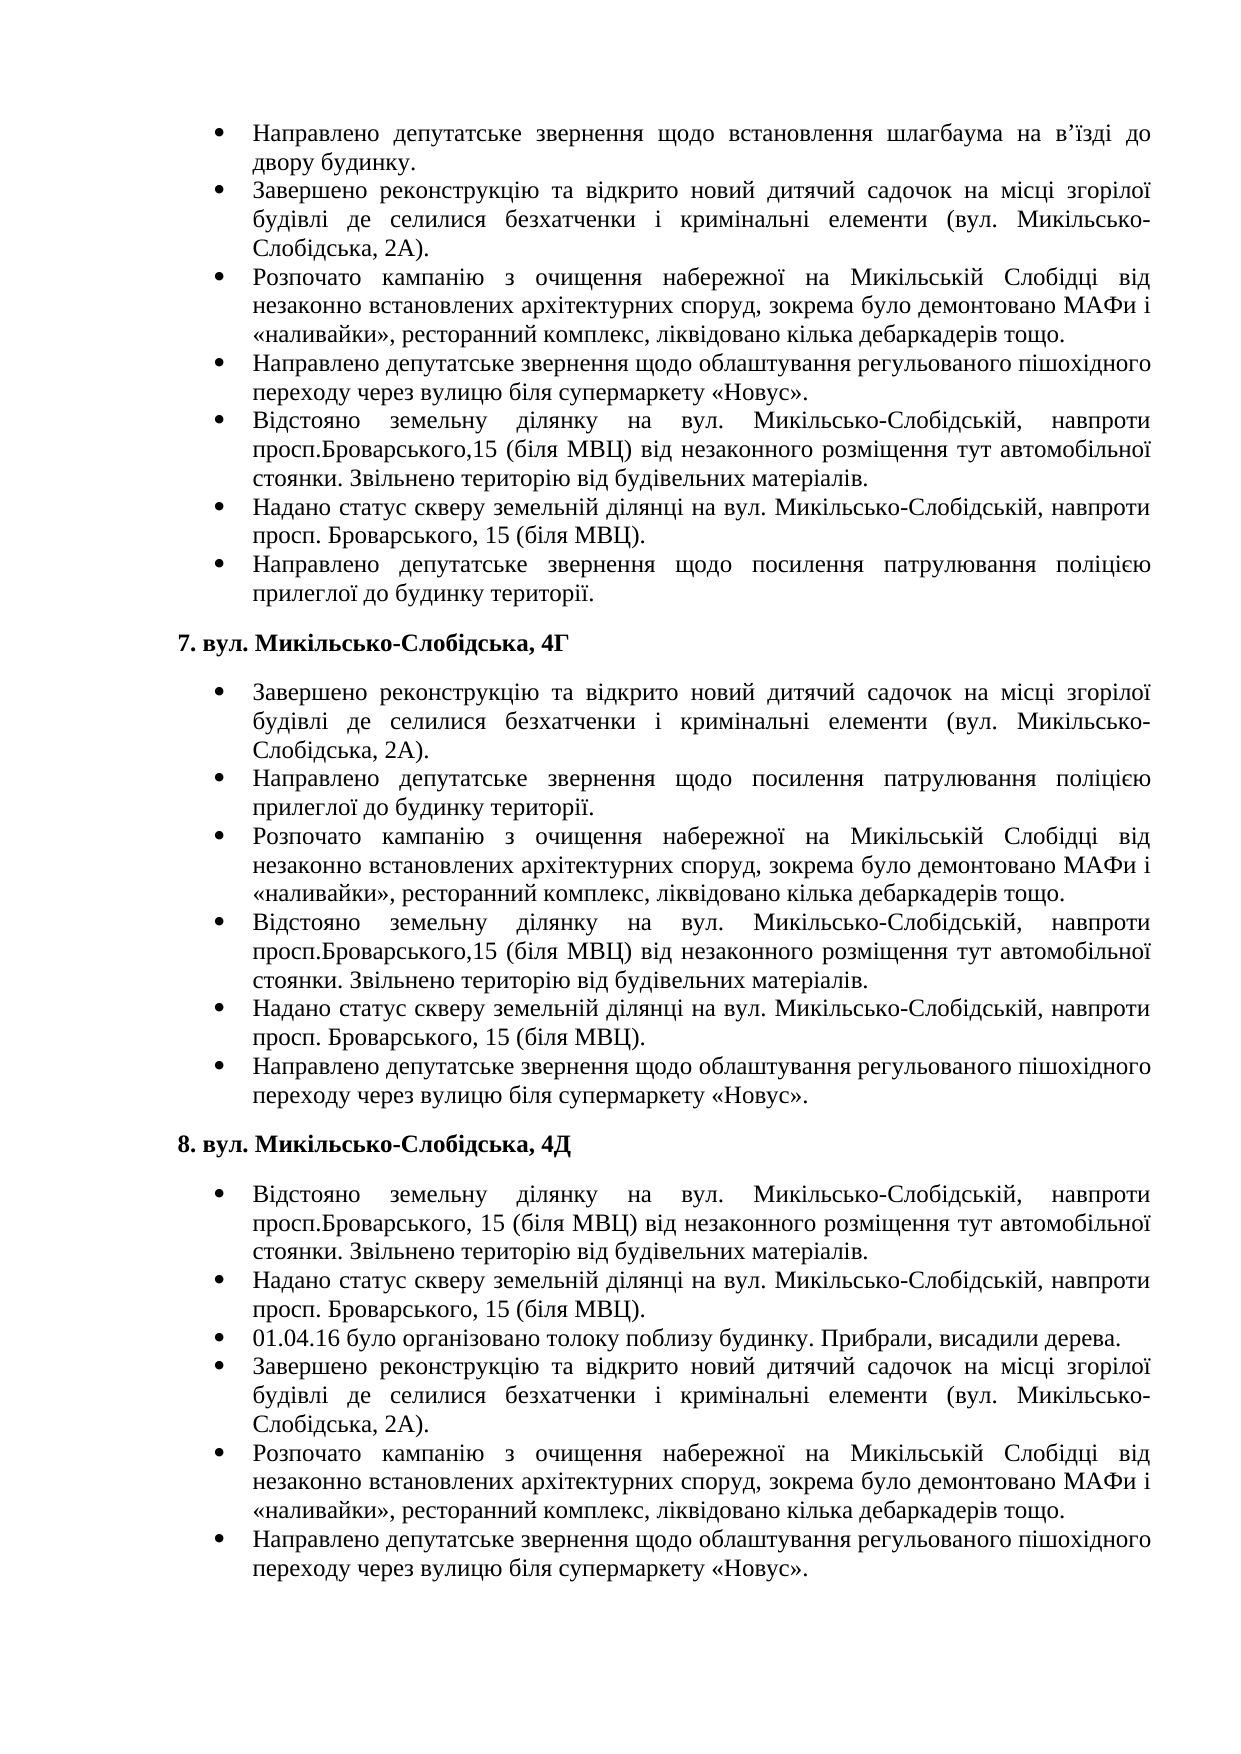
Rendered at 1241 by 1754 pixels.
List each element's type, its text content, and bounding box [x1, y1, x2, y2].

list Надано статус скверу земельній ділянці на вул. Микільсько-Слобідській, навпроти просп. Броварського, 15 (біля МВЦ). [215, 1265, 1152, 1323]
list Надано статус скверу земельній ділянці на вул. Микільсько-Слобідській, навпроти просп. Броварського, 15 (біля МВЦ). [215, 492, 1152, 549]
list Направлено депутатське звернення щодо облаштування регульованого пішохідного переходу через вулицю біля супермаркету «Новус». [215, 348, 1152, 406]
list Направлено депутатське звернення щодо встановлення шлагбаума на в’їзді до двору будинку. [215, 118, 1152, 176]
list Направлено депутатське звернення щодо облаштування регульованого пішохідного переходу через вулицю біля супермаркету «Новус». [215, 1051, 1152, 1108]
list Направлено депутатське звернення щодо посилення патрулювання поліцією прилеглої до будинку території. [215, 763, 1152, 821]
list Направлено депутатське звернення щодо облаштування регульованого пішохідного переходу через вулицю біля супермаркету «Новус». [215, 1524, 1152, 1581]
text 7. вул. Микільсько-Слобідська, 4Г [177, 628, 1152, 656]
list Надано статус скверу земельній ділянці на вул. Микільсько-Слобідській, навпроти просп. Броварського, 15 (біля МВЦ). [215, 993, 1152, 1051]
list 01.04.16 було організовано толоку поблизу будинку. Прибрали, висадили дерева. [215, 1323, 1152, 1351]
list Направлено депутатське звернення щодо посилення патрулювання поліцією прилеглої до будинку території. [215, 549, 1152, 607]
text 8. вул. Микільсько-Слобідська, 4Д [177, 1129, 1152, 1158]
